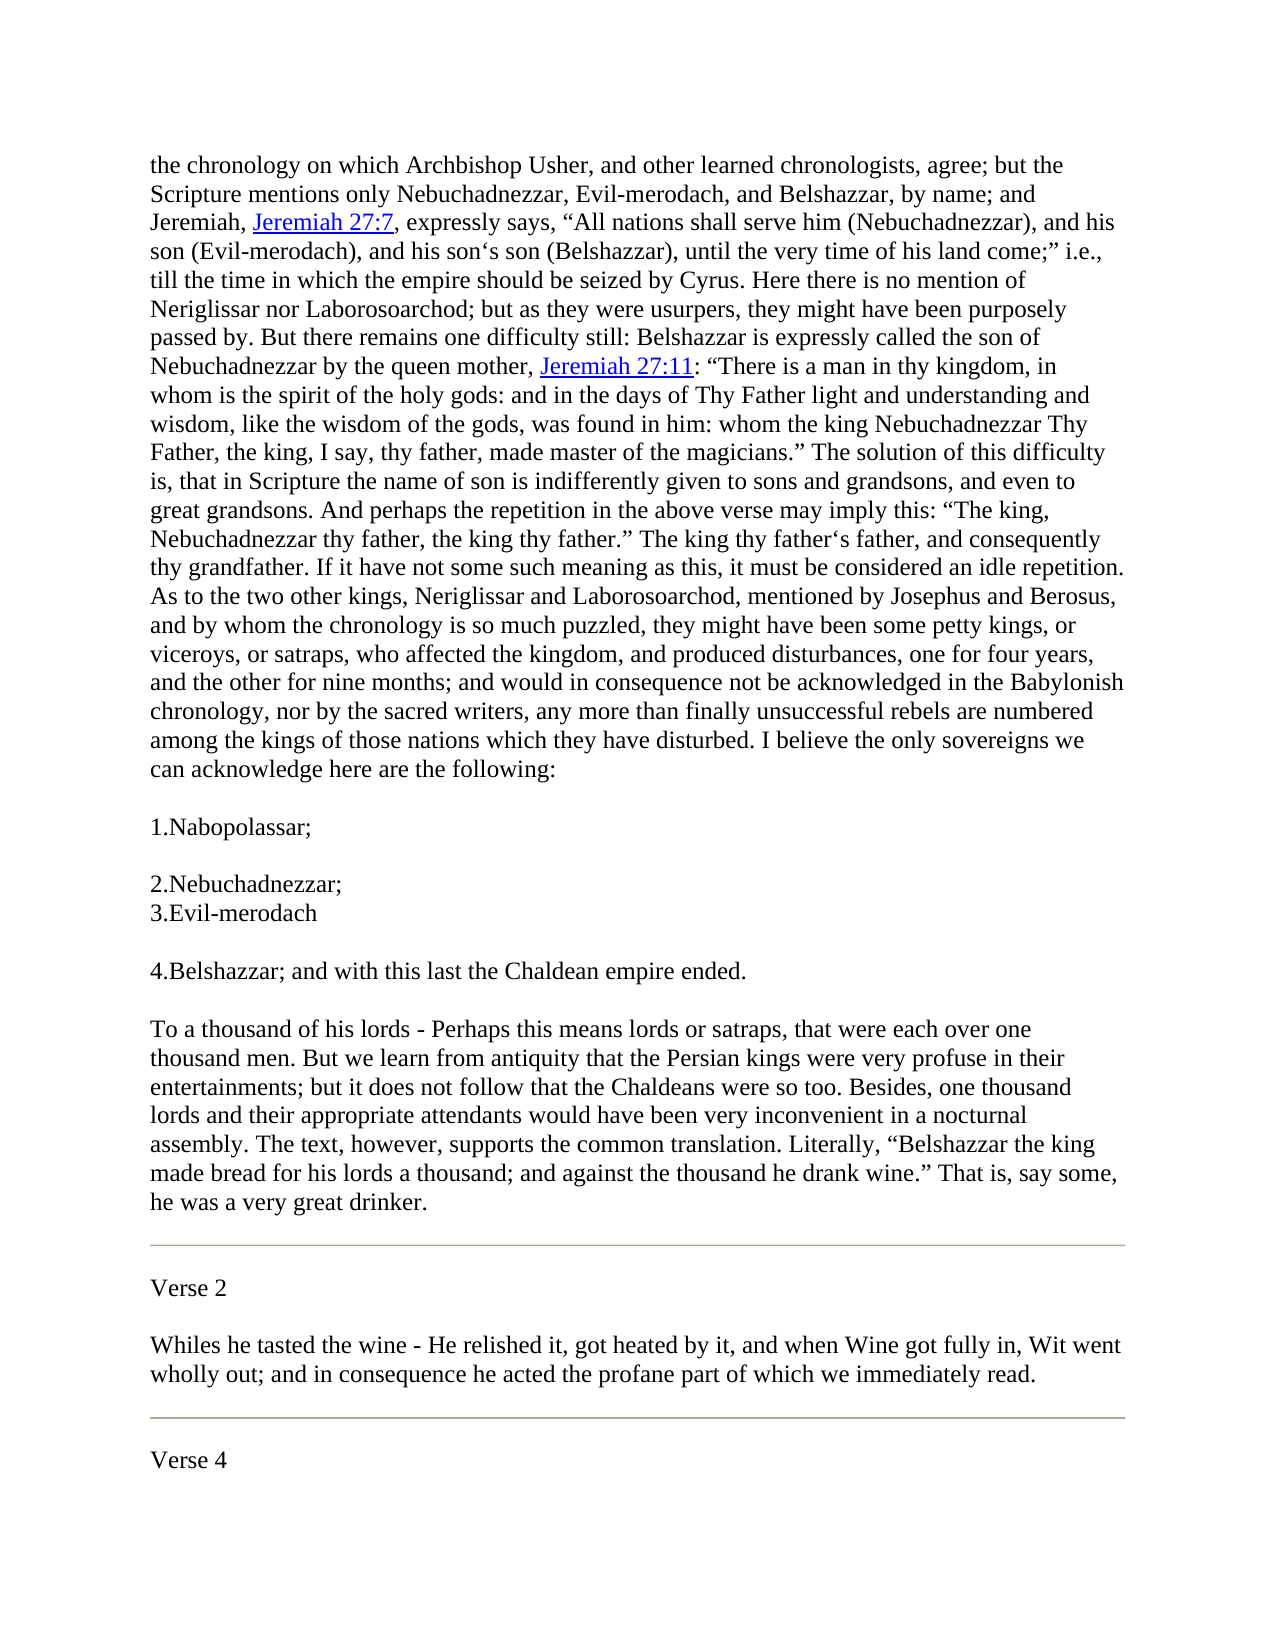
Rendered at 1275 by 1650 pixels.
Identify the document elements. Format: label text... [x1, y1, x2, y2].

text Whiles he tasted the wine - He relished it, got heated by it, and when Wine got fully in, Wit went wholly out; and in consequence he acted the profane part of which we immediately read. [150, 1331, 1125, 1388]
text Verse 4 [150, 1445, 1125, 1474]
text 4.Belshazzar; and with this last the Chaldean empire ended. [150, 956, 1125, 985]
text To a thousand of his lords - Perhaps this means lords or satraps, that were each over one thousand men. But we learn from antiquity that the Persian kings were very profuse in their entertainments; but it does not follow that the Chaldeans were so too. Besides, one thousand lords and their appropriate attendants would have been very inconvenient in a nocturnal assembly. The text, however, supports the common translation. Literally, “Belshazzar the king made bread for his lords a thousand; and against the thousand he drank wine.” That is, say some, he was a very great drinker. [150, 1014, 1125, 1215]
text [150, 150, 1125, 782]
text 2.Nebuchadnezzar; 3.Evil-merodach [150, 869, 1125, 927]
text 1.Nabopolassar; [150, 812, 1125, 840]
text Verse 2 [150, 1273, 1125, 1301]
